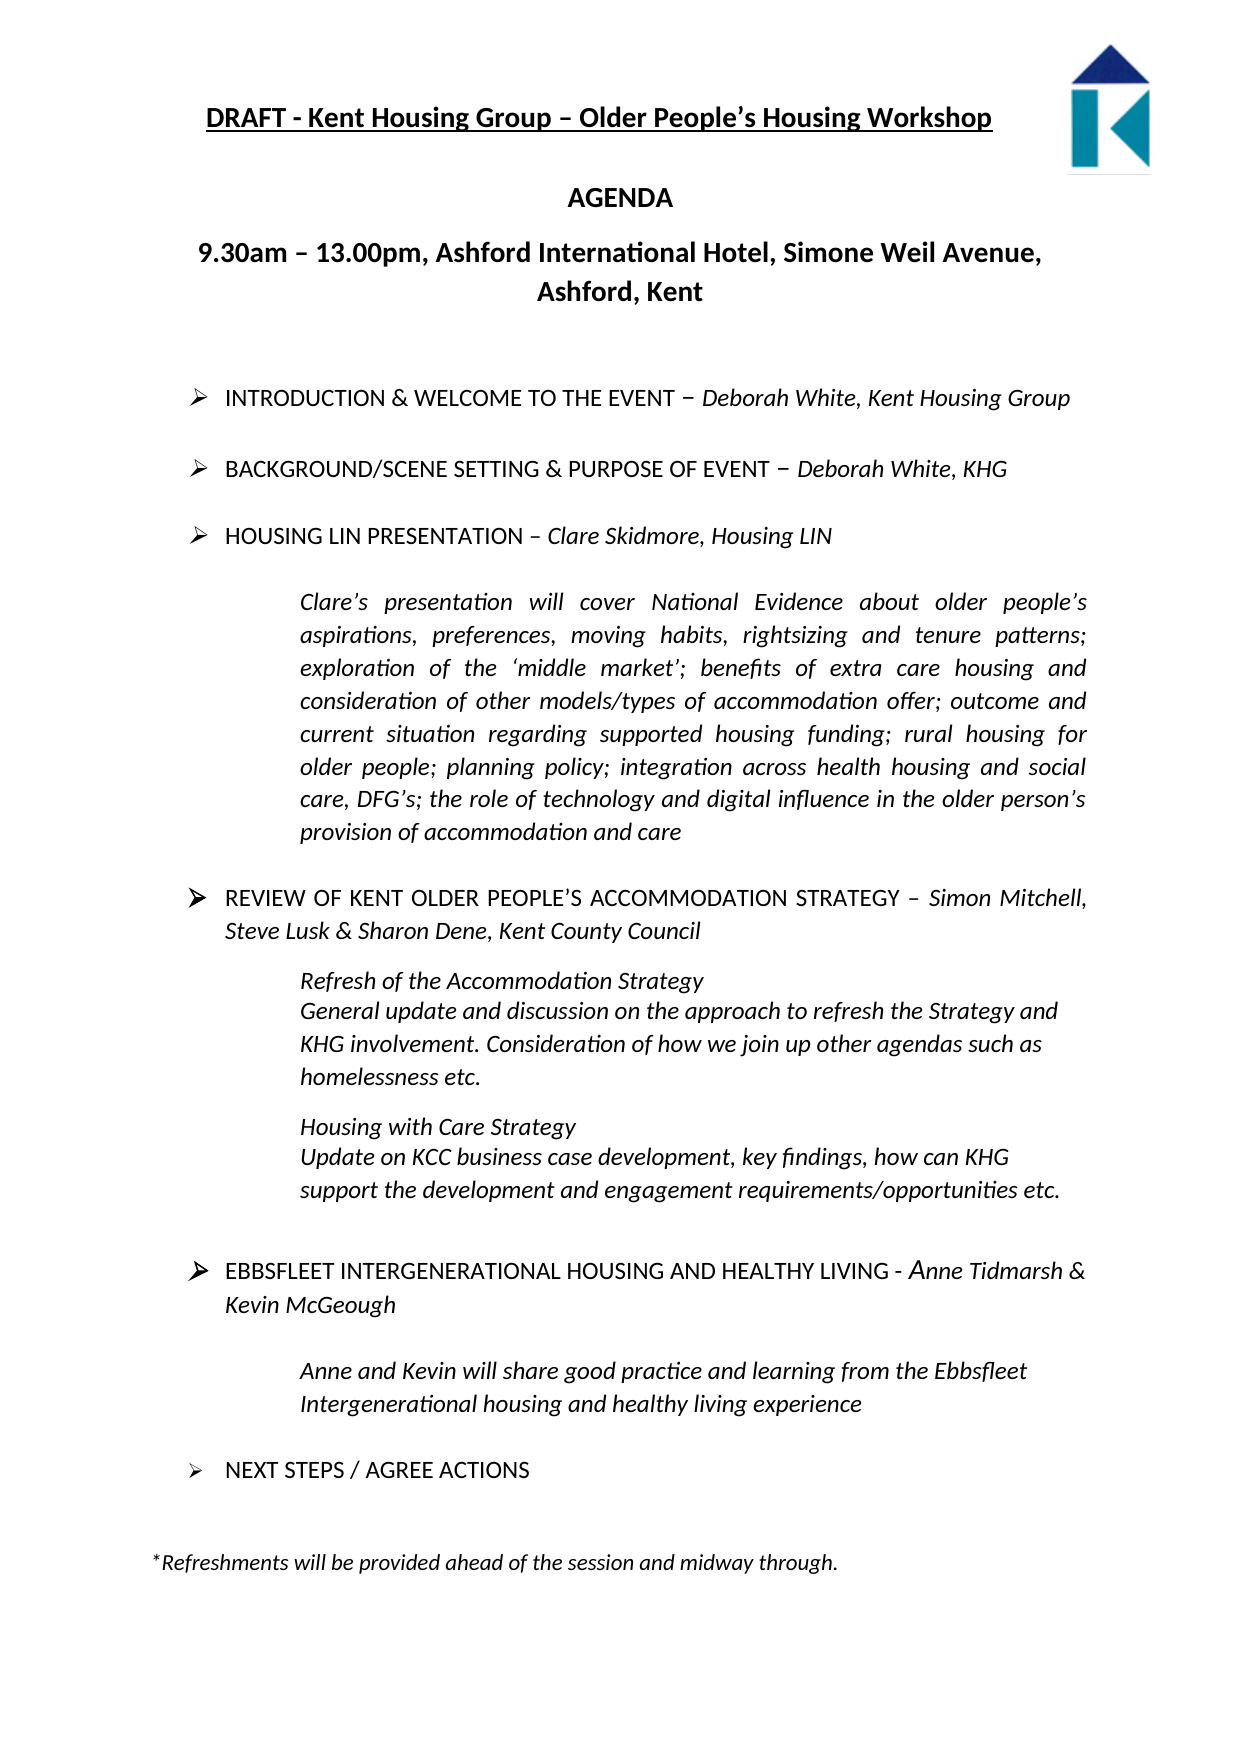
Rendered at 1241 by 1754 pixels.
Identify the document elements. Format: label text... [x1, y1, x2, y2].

list EBBSFLEET INTERGENERATIONAL HOUSING AND HEALTHY LIVING - Anne Tidmarsh & Kevin McGeough [187, 1251, 1090, 1320]
list INTRODUCTION & WELCOME TO THE EVENT – Deborah White, Kent Housing Group [187, 378, 1090, 413]
text Refresh of the Accommodation Strategy [225, 965, 1090, 995]
list Clare’s presentation will cover National Evidence about older people’s aspirations, preferences, moving habits, rightsizing and tenure patterns; exploration of the ‘middle market’; benefits of extra care housing and consideration of other models/types of accommodation offer; outcome and current situation regarding supported housing funding; rural housing for older people; planning policy; integration across health housing and social care, DFG’s; the role of technology and digital influence in the older person’s provision of accommodation and care [300, 586, 1090, 847]
list NEXT STEPS / AGREE ACTIONS [187, 1454, 1090, 1484]
list BACKGROUND/SCENE SETTING & PURPOSE OF EVENT – Deborah White, KHG [187, 449, 1090, 484]
list HOUSING LIN PRESENTATION – Clare Skidmore, Housing LIN [187, 520, 1090, 551]
picture [1065, 44, 1150, 176]
text General update and discussion on the approach to refresh the Strategy and KHG involvement. Consideration of how we join up other agendas such as homelessness etc. [300, 995, 1090, 1092]
text *Refreshments will be provided ahead of the session and midway through. [150, 1548, 1090, 1576]
text DRAFT - Kent Housing Group – Older People’s Housing Workshop [150, 99, 1065, 135]
text 9.30am – 13.00pm, Ashford International Hotel, Simone Weil Avenue, Ashford, Kent [150, 234, 1090, 308]
text AGENDA [150, 179, 1090, 215]
text Update on KCC business case development, key findings, how can KHG support the development and engagement requirements/opportunities etc. [300, 1141, 1090, 1205]
list REVIEW OF KENT OLDER PEOPLE’S ACCOMMODATION STRATEGY – Simon Mitchell, Steve Lusk & Sharon Dene, Kent County Council [187, 882, 1090, 946]
text Housing with Care Strategy [225, 1111, 1090, 1141]
list Anne and Kevin will share good practice and learning from the Ebbsfleet Intergenerational housing and healthy living experience [300, 1355, 1090, 1419]
